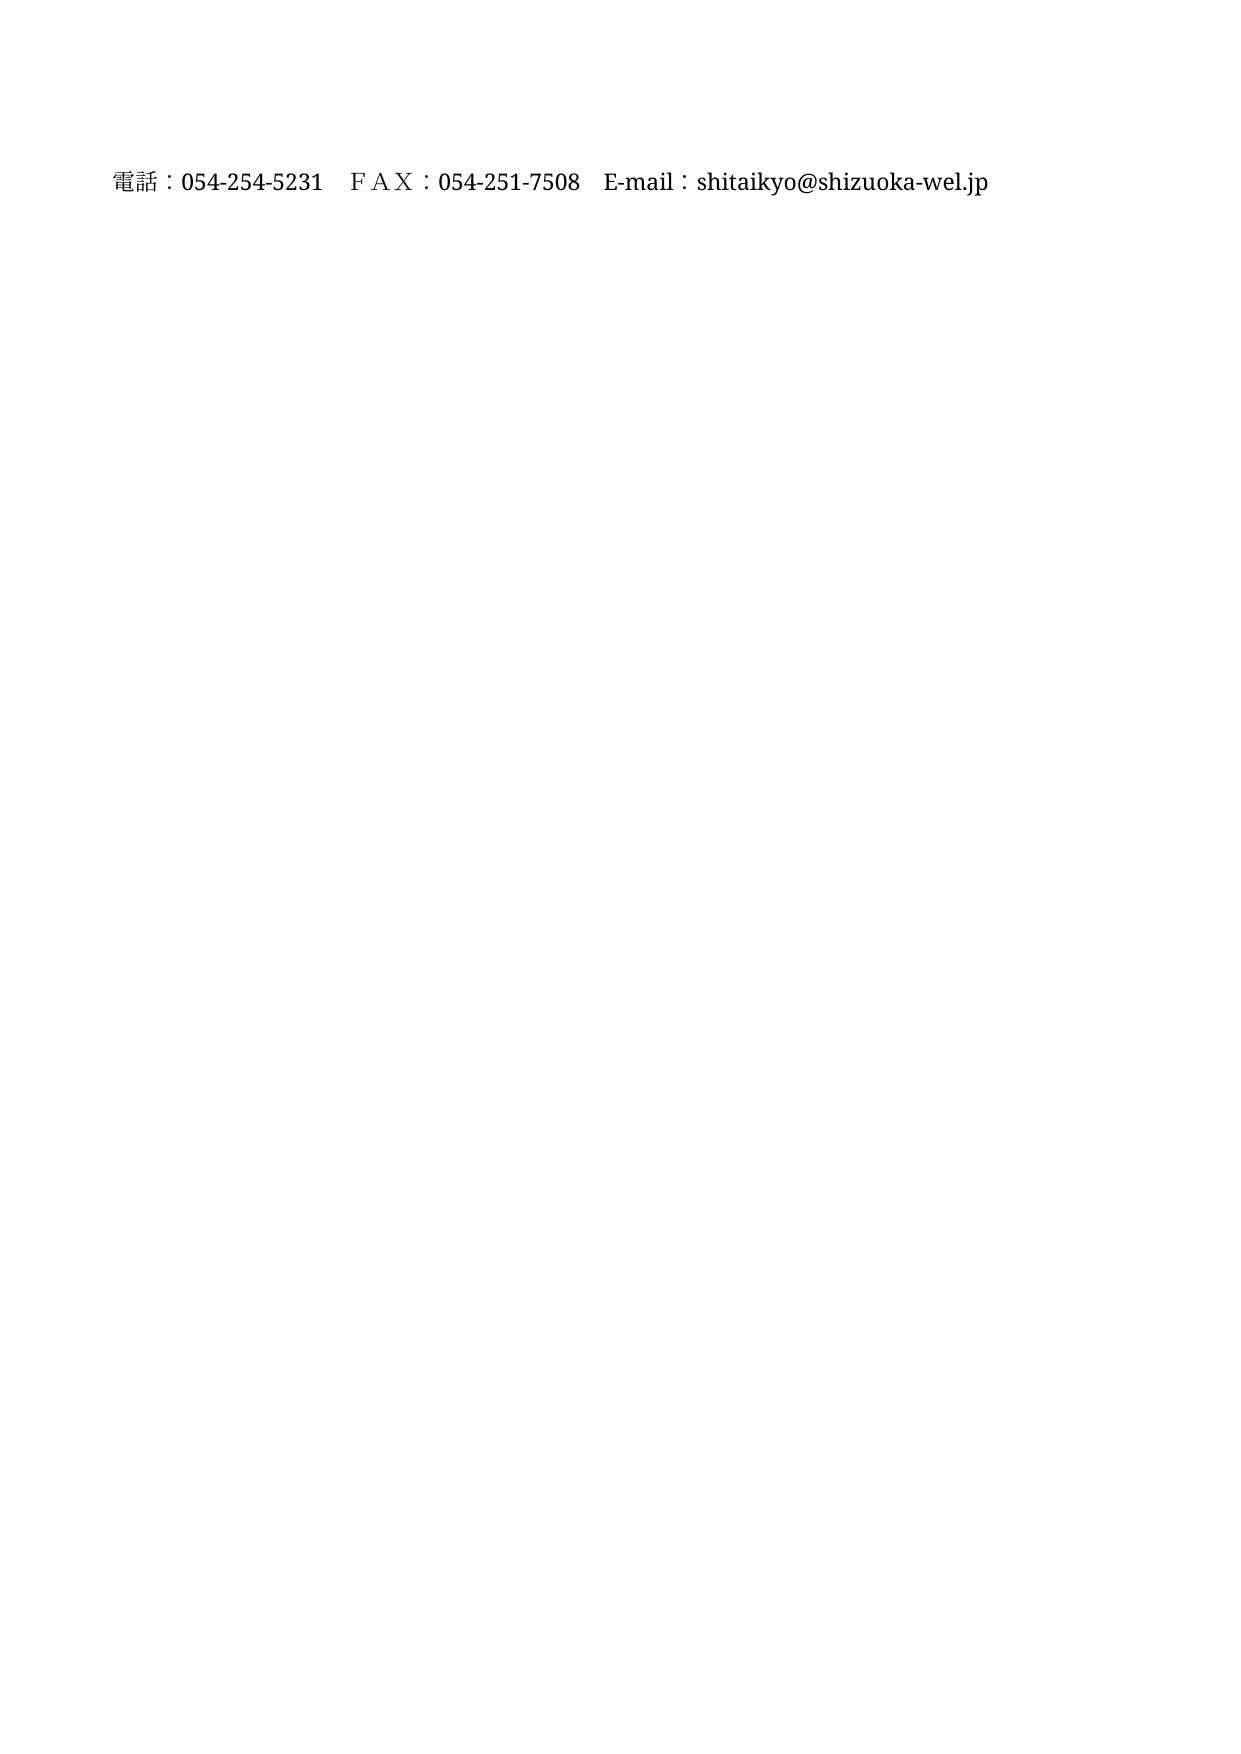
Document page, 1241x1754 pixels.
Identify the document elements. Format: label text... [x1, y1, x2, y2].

text 電話：054-254-5231 ＦＡＸ：054-251-7508 E-mail：shitaikyo@shizuoka-wel.jp [112, 164, 1128, 198]
